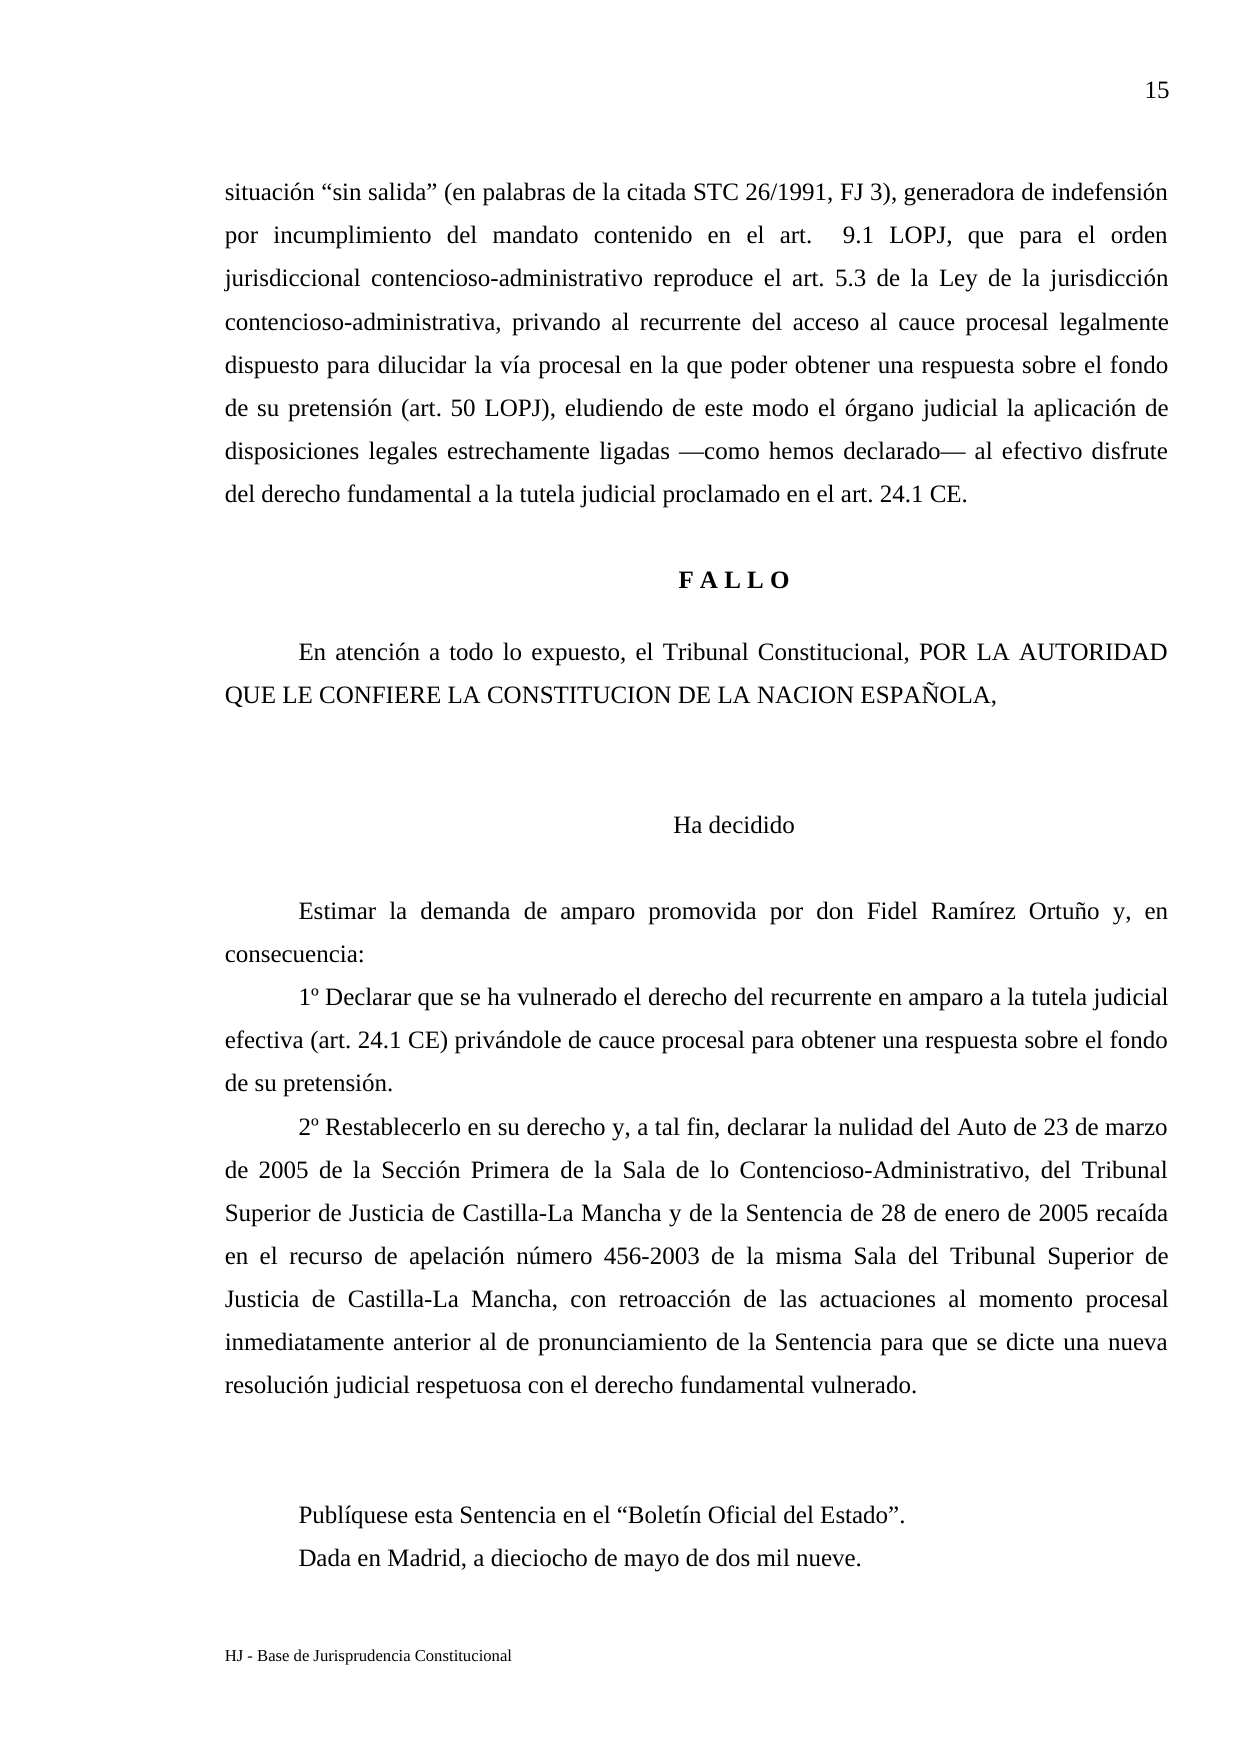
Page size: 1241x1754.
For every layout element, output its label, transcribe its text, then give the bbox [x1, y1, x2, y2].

text Dada en Madrid, a dieciocho de mayo de dos mil nueve. [224, 1543, 1169, 1572]
text Publíquese esta Sentencia en el “Boletín Oficial del Estado”. [224, 1500, 1169, 1528]
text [224, 177, 1169, 508]
text 2º Restablecerlo en su derecho y, a tal fin, declarar la nulidad del Auto de 23 de marzo de 2005 de la Sección Primera de la Sala de lo Contencioso-Administrativo, del Tribunal Superior de Justicia de Castilla-La Mancha y de la Sentencia de 28 de enero de 2005 recaída en el recurso de apelación número 456-2003 de la misma Sala del Tribunal Superior de Justicia de Castilla-La Mancha, con retroacción de las actuaciones al momento procesal inmediatamente anterior al de pronunciamiento de la Sentencia para que se dicte una nueva resolución judicial respetuosa con el derecho fundamental vulnerado. [224, 1112, 1169, 1399]
text 1º Declarar que se ha vulnerado el derecho del recurrente en amparo a la tutela judicial efectiva (art. 24.1 CE) privándole de cauce procesal para obtener una respuesta sobre el fondo de su pretensión. [224, 982, 1169, 1097]
text Ha decidido [224, 810, 1169, 838]
text Estimar la demanda de amparo promovida por don Fidel Ramírez Ortuño y, en consecuencia: [224, 896, 1169, 968]
text En atención a todo lo expuesto, el Tribunal Constitucional, POR LA AUTORIDAD QUE LE CONFIERE LA CONSTITUCION DE LA NACION ESPAÑOLA, [224, 637, 1169, 709]
subtitle F A L L O [224, 565, 1169, 594]
